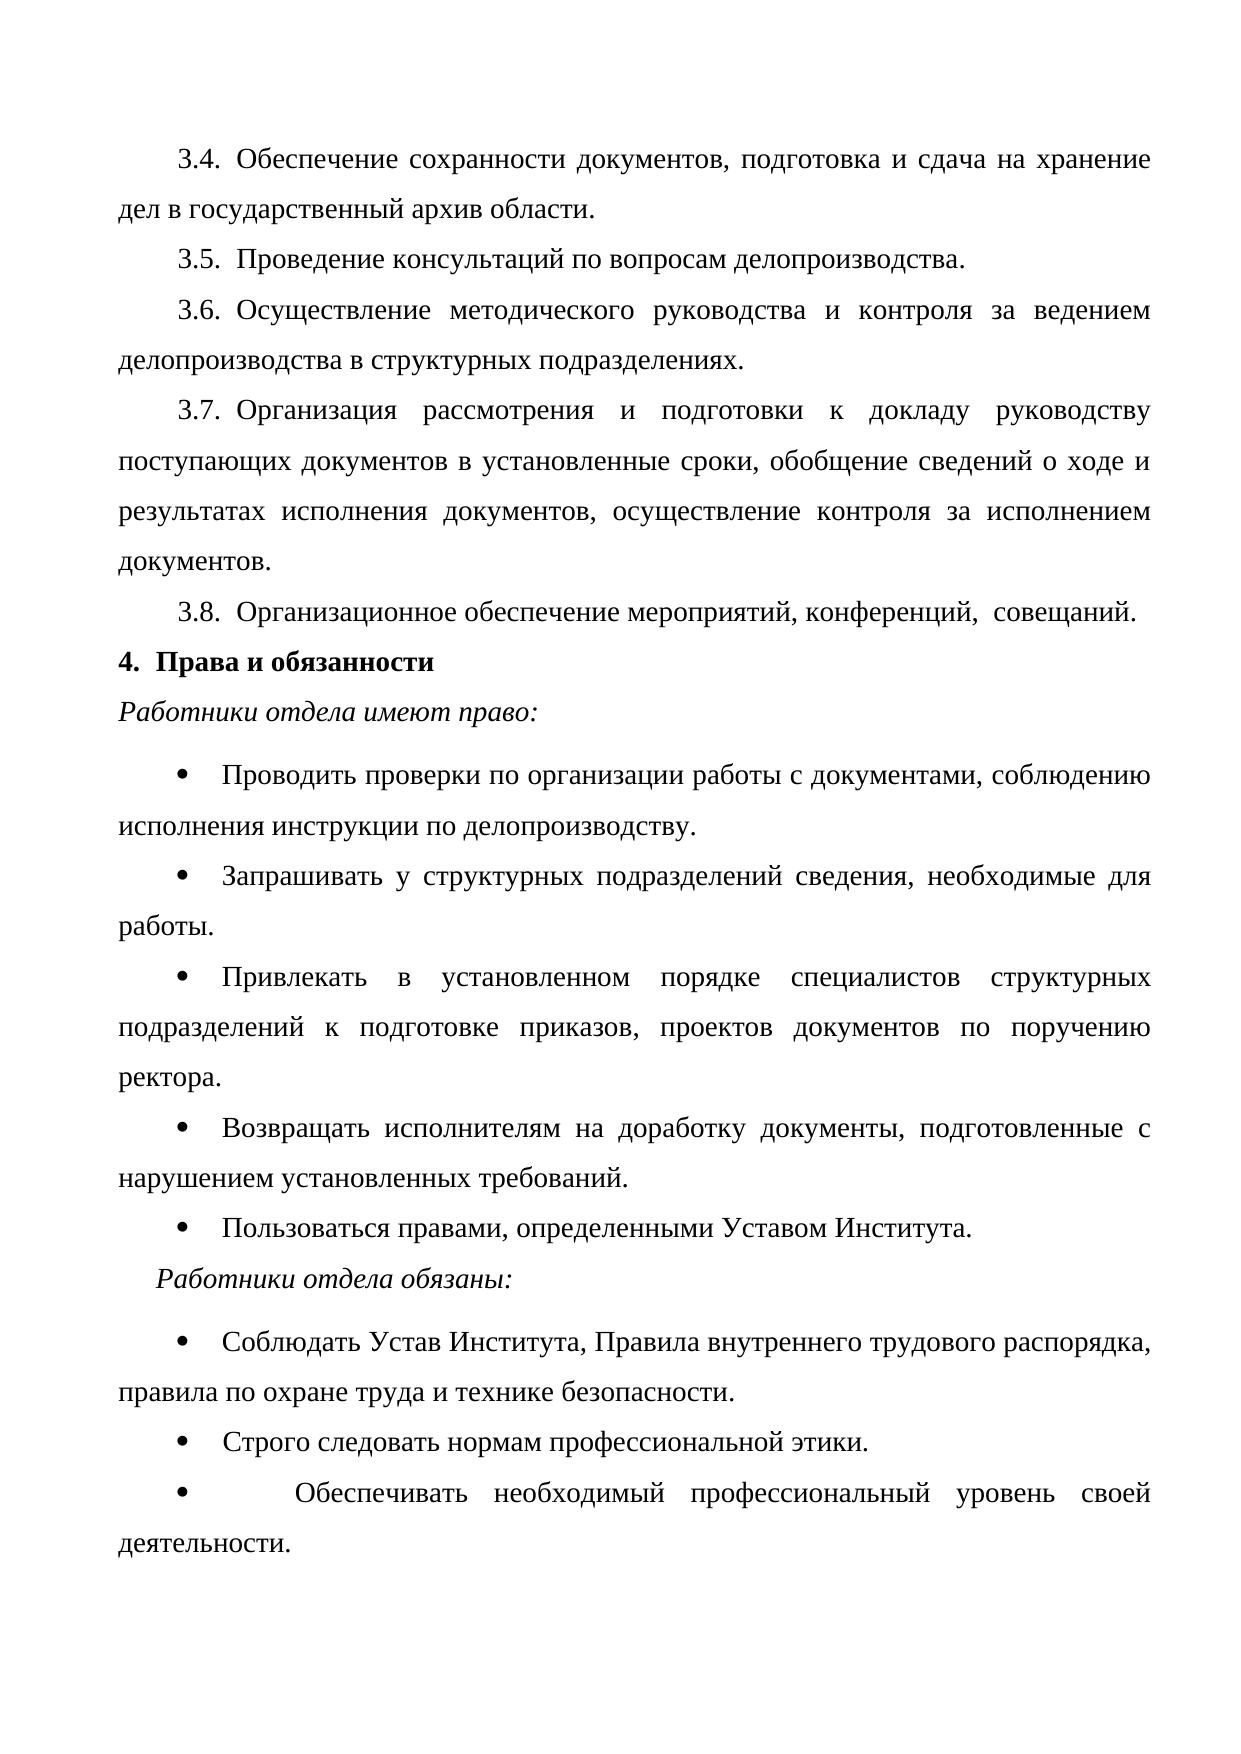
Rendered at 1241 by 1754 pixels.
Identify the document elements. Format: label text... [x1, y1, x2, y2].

text Работники отдела имеют право: [118, 694, 1152, 728]
list Организационное обеспечение мероприятий, конференций, совещаний. [118, 594, 1152, 627]
list Строго следовать нормам профессиональной этики. [177, 1424, 1152, 1458]
text Работники отдела обязаны: [156, 1261, 1152, 1294]
list Проводить проверки по организации работы с документами, соблюдению исполнения инструкции по делопроизводству. [118, 757, 1152, 841]
list Осуществление методического руководства и контроля за ведением делопроизводства в структурных подразделениях. [118, 292, 1152, 376]
list Права и обязанности [118, 644, 1152, 678]
list Запрашивать у структурных подразделений сведения, необходимые для работы. [118, 858, 1152, 942]
list Проведение консультаций по вопросам делопроизводства. [118, 242, 1152, 275]
list Обеспечивать необходимый профессиональный уровень своей деятельности. [118, 1475, 1152, 1559]
list Возвращать исполнителям на доработку документы, подготовленные с нарушением установленных требований. [118, 1110, 1152, 1194]
list Обеспечение сохранности документов, подготовка и сдача на хранение дел в государственный архив области. [118, 141, 1152, 225]
list Пользоваться правами, определенными Уставом Института. [118, 1210, 1152, 1244]
list Организация рассмотрения и подготовки к докладу руководству поступающих документов в установленные сроки, обобщение сведений о ходе и результатах исполнения документов, осуществление контроля за исполнением документов. [118, 392, 1152, 577]
list Привлекать в установленном порядке специалистов структурных подразделений к подготовке приказов, проектов документов по поручению ректора. [118, 959, 1152, 1093]
list Соблюдать Устав Института, Правила внутреннего трудового распорядка, правила по охране труда и технике безопасности. [118, 1324, 1152, 1408]
